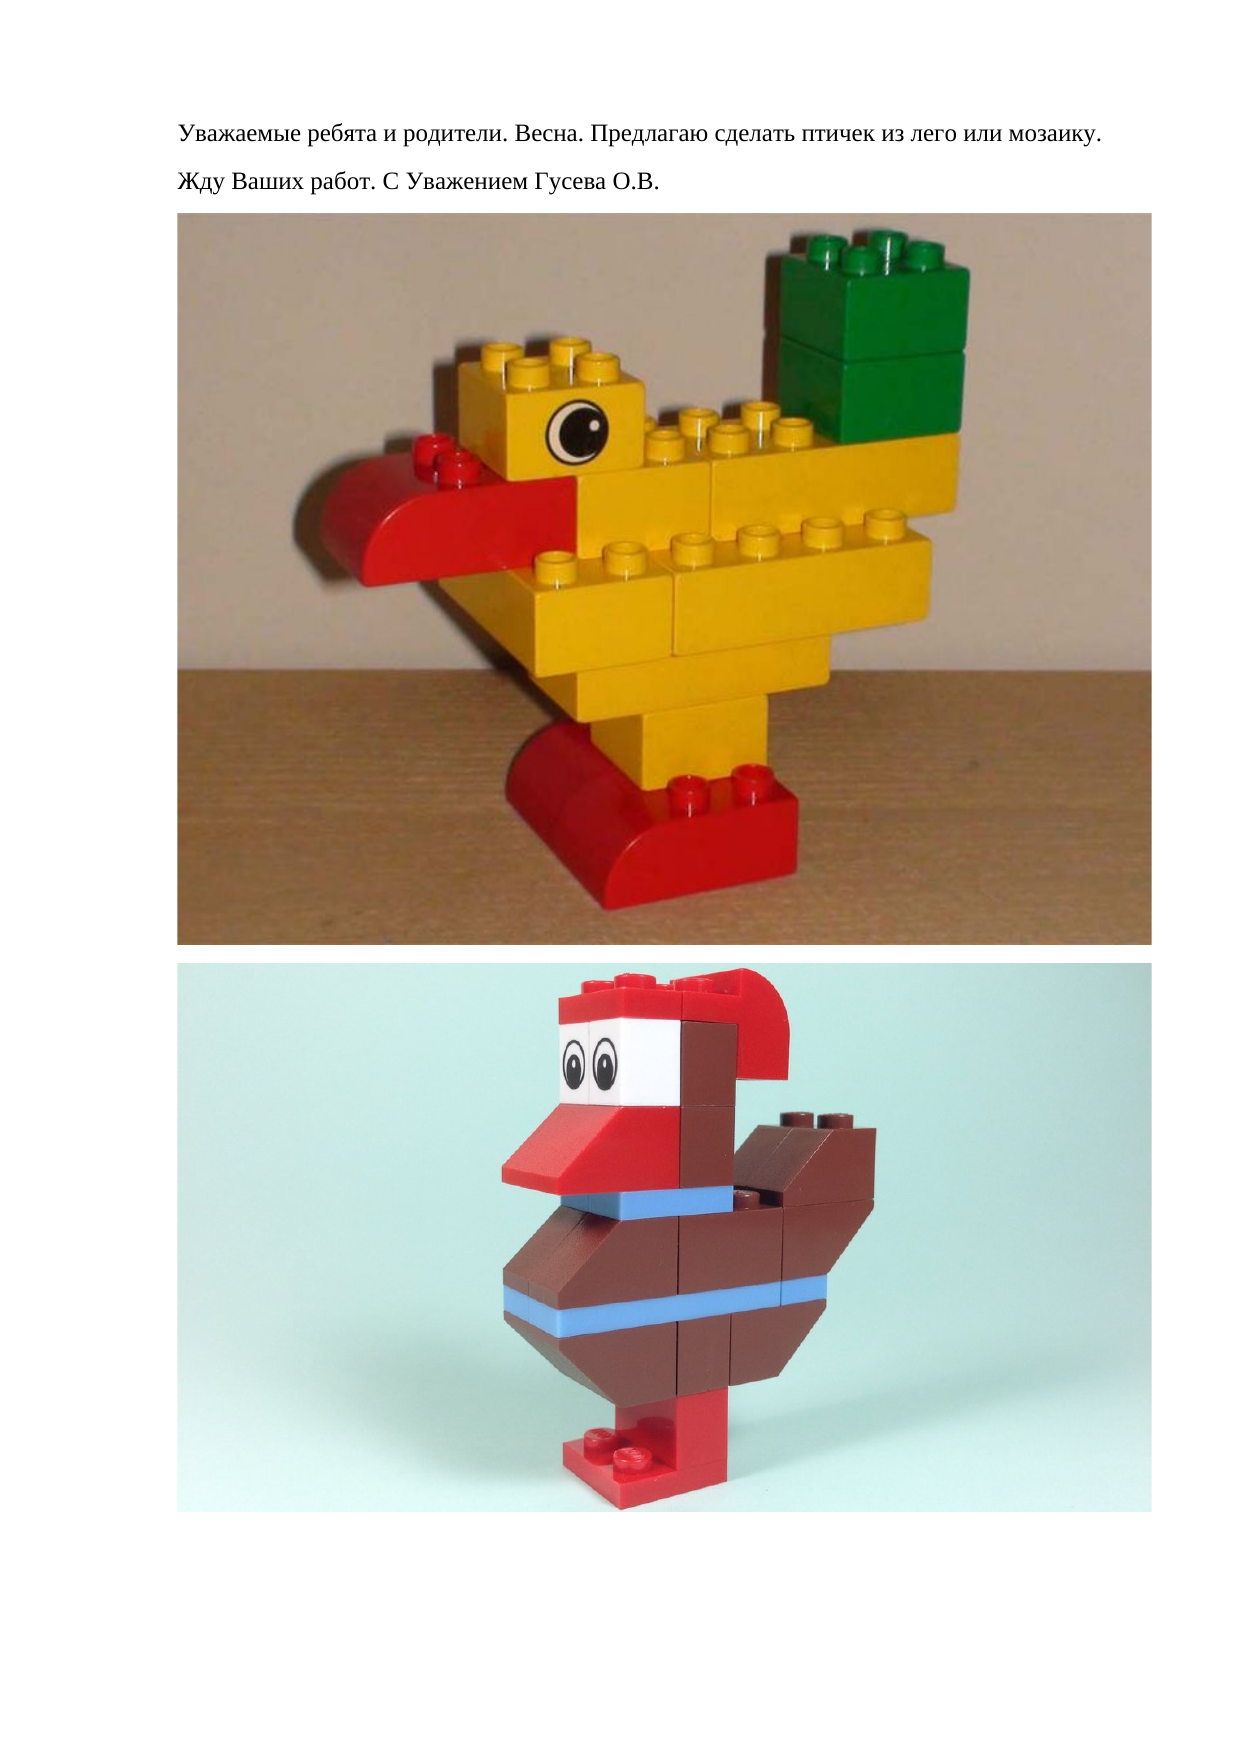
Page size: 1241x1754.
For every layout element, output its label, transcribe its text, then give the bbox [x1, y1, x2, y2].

picture [177, 963, 1152, 1512]
picture [177, 213, 1152, 945]
text Уважаемые ребята и родители. Весна. Предлагаю сделать птичек из лего или мозаику. [177, 118, 1152, 147]
text Жду Ваших работ. С Уважением Гусева О.В. [177, 166, 1152, 194]
